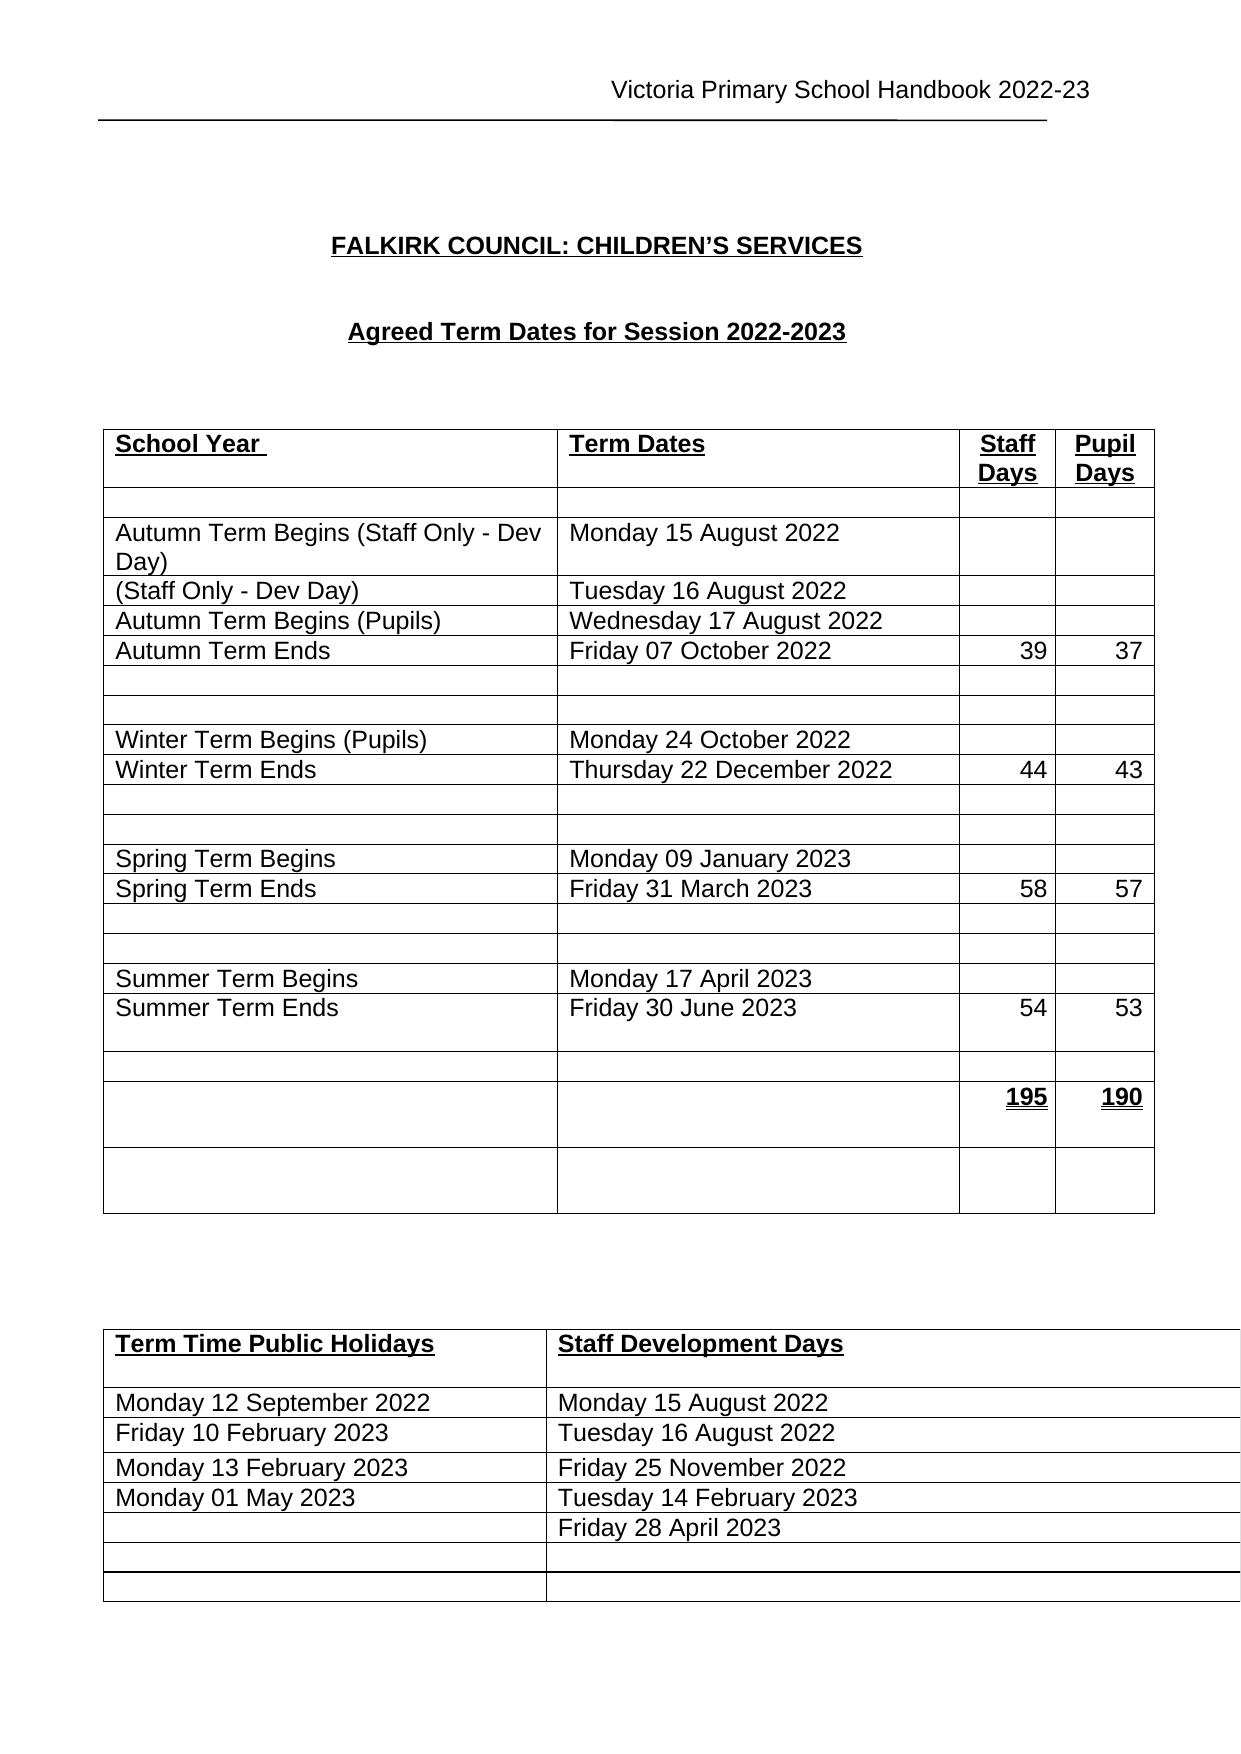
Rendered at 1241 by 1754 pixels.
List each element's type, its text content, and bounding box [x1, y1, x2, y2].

table_cell [104, 1082, 557, 1147]
table_cell [104, 666, 557, 694]
table_cell [104, 1052, 557, 1081]
table_cell [1056, 845, 1154, 873]
table_cell Monday 09 January 2023 [558, 845, 959, 873]
table_cell Autumn Term Begins (Staff Only - Dev Day) [104, 518, 557, 575]
table_header Term Time Public Holidays [104, 1330, 546, 1387]
table_cell [1056, 606, 1154, 635]
table_cell [960, 1148, 1055, 1212]
table_cell [1056, 576, 1154, 605]
table_cell Autumn Term Ends [104, 636, 557, 665]
table_cell [960, 606, 1055, 635]
table_cell Tuesday 14 February 2023 [547, 1483, 1240, 1512]
table_cell Monday 13 February 2023 [104, 1453, 546, 1482]
table_header Staff Development Days [547, 1330, 1240, 1387]
table_cell 57 [1056, 874, 1154, 903]
table_cell [1056, 904, 1154, 933]
table_cell [104, 785, 557, 814]
table_cell Summer Term Ends [104, 994, 557, 1051]
table_cell Friday 10 February 2023 [104, 1418, 546, 1452]
table_cell Monday 24 October 2022 [558, 725, 959, 754]
table_cell Summer Term Begins [104, 964, 557, 992]
table_cell 37 [1056, 636, 1154, 665]
table_cell [1056, 666, 1154, 694]
table_cell [1056, 815, 1154, 843]
table_cell 190 [1056, 1082, 1154, 1147]
table_cell Thursday 22 December 2022 [558, 755, 959, 784]
table_cell Winter Term Ends [104, 755, 557, 784]
table_cell [104, 904, 557, 933]
table_cell Wednesday 17 August 2022 [558, 606, 959, 635]
table_cell Friday 30 June 2023 [558, 994, 959, 1051]
table_cell 44 [960, 755, 1055, 784]
table_cell [558, 696, 959, 724]
table_header Term Dates [558, 430, 959, 487]
table_header Staff Days [960, 430, 1055, 487]
table_cell 54 [960, 994, 1055, 1051]
table_cell [558, 1148, 959, 1212]
table_cell [960, 488, 1055, 517]
table_cell [1056, 696, 1154, 724]
table_cell 53 [1056, 994, 1154, 1051]
table_cell [960, 845, 1055, 873]
table_cell Monday 12 September 2022 [104, 1388, 546, 1417]
table_cell [104, 815, 557, 843]
table_cell [1056, 725, 1154, 754]
table_cell [1056, 488, 1154, 517]
table_cell Spring Term Begins [104, 845, 557, 873]
table_cell Friday 07 October 2022 [558, 636, 959, 665]
table_cell [104, 1573, 546, 1601]
table_cell [960, 725, 1055, 754]
table_cell Friday 28 April 2023 [547, 1513, 1240, 1542]
table_cell Monday 15 August 2022 [547, 1388, 1240, 1417]
table_cell [558, 1082, 959, 1147]
table_cell 58 [960, 874, 1055, 903]
table_cell [104, 696, 557, 724]
table_cell Monday 17 April 2023 [558, 964, 959, 992]
table_cell [960, 904, 1055, 933]
table_cell [960, 785, 1055, 814]
table_cell [960, 934, 1055, 963]
table_cell [558, 785, 959, 814]
table_cell Winter Term Begins (Pupils) [104, 725, 557, 754]
table_cell [960, 576, 1055, 605]
table_cell [1056, 1052, 1154, 1081]
table_cell [558, 904, 959, 933]
table_cell [1056, 785, 1154, 814]
table_cell [960, 666, 1055, 694]
table_cell Monday 01 May 2023 [104, 1483, 546, 1512]
table_cell [547, 1543, 1240, 1571]
table_cell [104, 1513, 546, 1542]
table_cell Spring Term Ends [104, 874, 557, 903]
table_cell [1056, 964, 1154, 992]
table_cell Autumn Term Begins (Pupils) [104, 606, 557, 635]
table_cell 43 [1056, 755, 1154, 784]
table_cell [960, 518, 1055, 575]
table_cell Tuesday 16 August 2022 [547, 1418, 1240, 1452]
table_cell [558, 1052, 959, 1081]
table_cell [960, 1052, 1055, 1081]
table_cell 39 [960, 636, 1055, 665]
table_cell [558, 815, 959, 843]
table_cell [104, 1543, 546, 1571]
table_cell [547, 1573, 1240, 1601]
table_header Pupil Days [1056, 430, 1154, 487]
table_cell Monday 15 August 2022 [558, 518, 959, 575]
table_cell [960, 815, 1055, 843]
table_cell Tuesday 16 August 2022 [558, 576, 959, 605]
table_cell [1056, 1148, 1154, 1212]
table_cell [558, 488, 959, 517]
subtitle Agreed Term Dates for Session 2022-2023 [103, 317, 1090, 346]
table_cell 195 [960, 1082, 1055, 1147]
table_cell [558, 934, 959, 963]
table_cell [960, 696, 1055, 724]
table_cell [1056, 934, 1154, 963]
table_cell [558, 666, 959, 694]
table_cell [960, 964, 1055, 992]
table_cell [104, 934, 557, 963]
table_header School Year [104, 430, 557, 487]
table_cell [104, 488, 557, 517]
table_cell [1056, 518, 1154, 575]
table_cell [104, 1148, 557, 1212]
table_cell Friday 31 March 2023 [558, 874, 959, 903]
table_cell Friday 25 November 2022 [547, 1453, 1240, 1482]
text FALKIRK COUNCIL: CHILDREN’S SERVICES [103, 231, 1090, 260]
table_cell (Staff Only - Dev Day) [104, 576, 557, 605]
